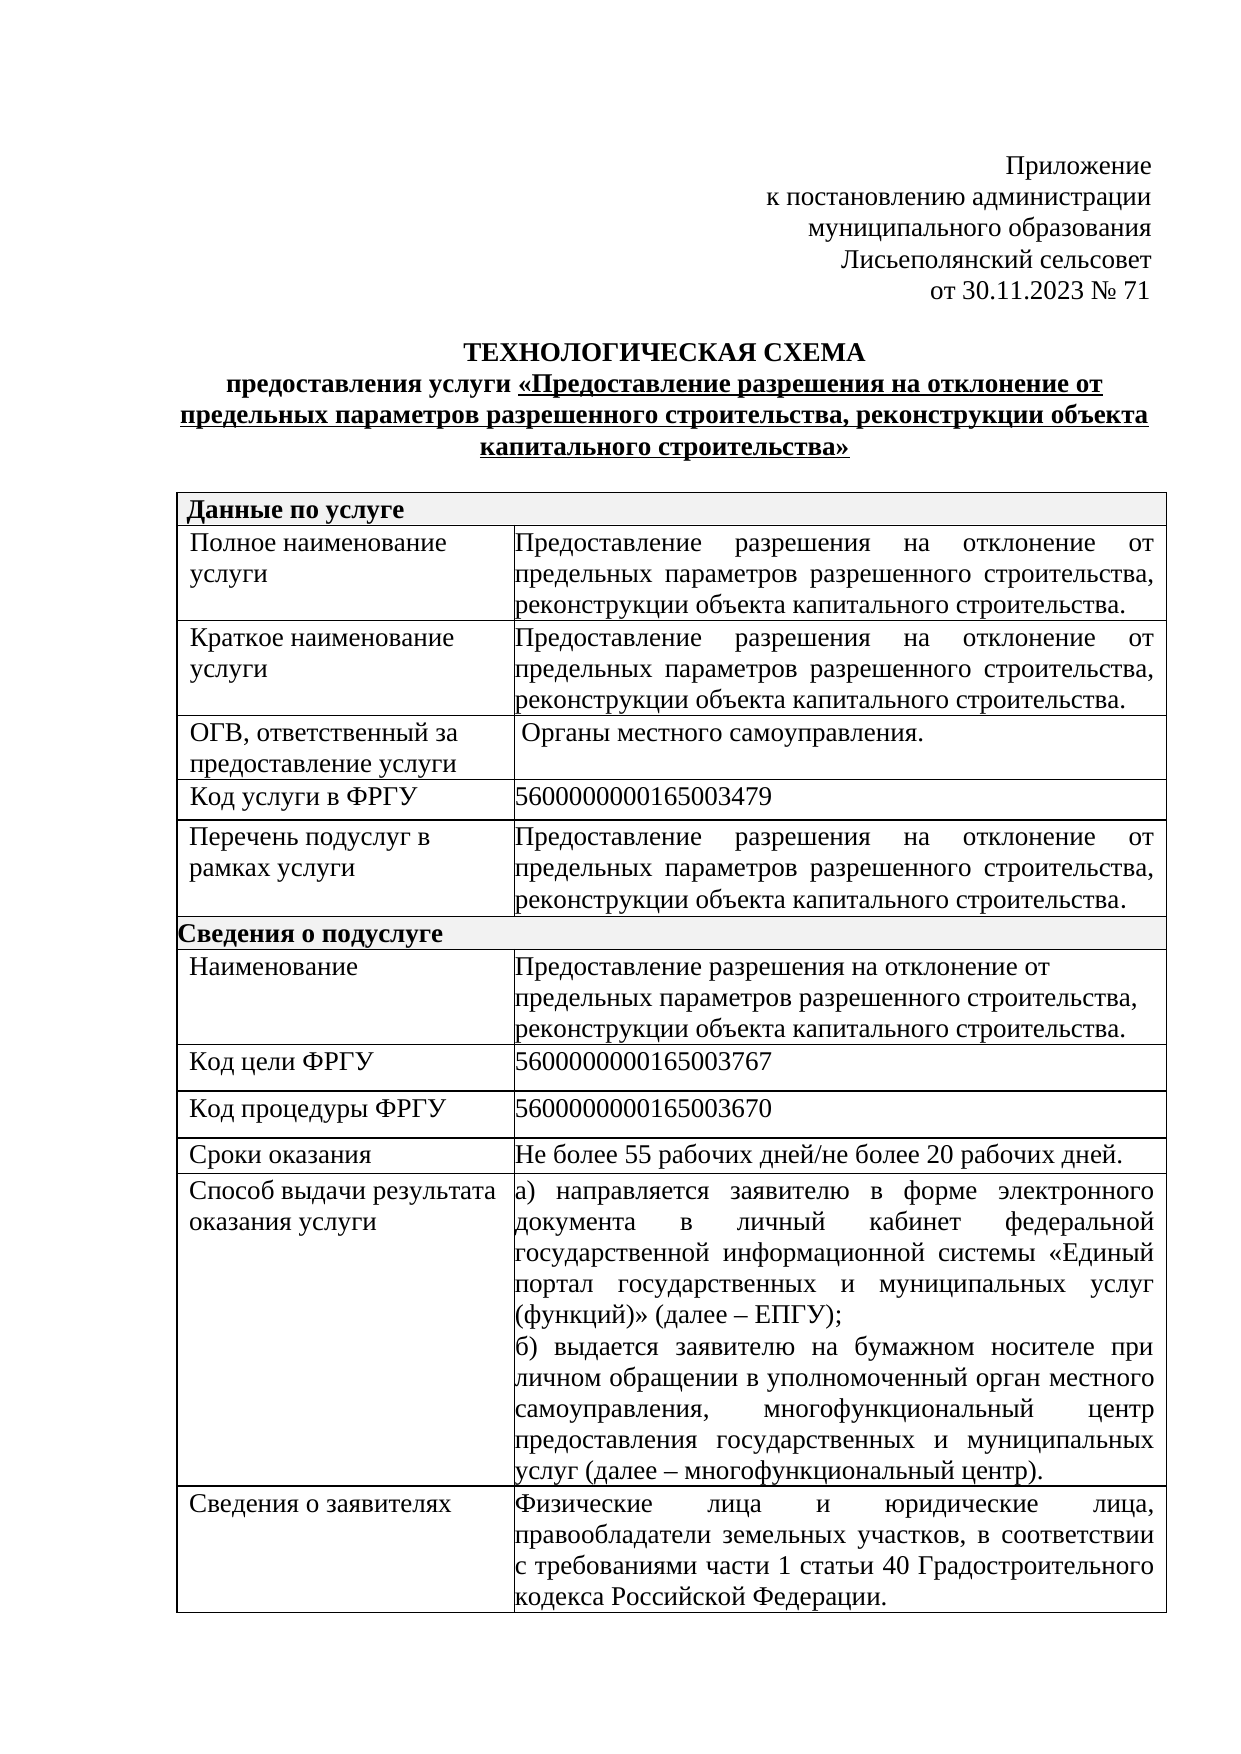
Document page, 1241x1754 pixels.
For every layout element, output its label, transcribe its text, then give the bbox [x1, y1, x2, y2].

table_cell Предоставление разрешения на отклонение от предельных параметров разрешенного строительства, реконструкции объекта капитального строительства. [515, 621, 1166, 714]
table_cell 5600000000165003479 [515, 780, 1166, 819]
table_cell Краткое наименование услуги [178, 621, 514, 714]
text муниципального образования [177, 212, 1152, 243]
table_cell Способ выдачи результата оказания услуги [178, 1174, 514, 1485]
text Приложение [177, 149, 1152, 180]
table_cell Не более 55 рабочих дней/не более 20 рабочих дней. [515, 1139, 1166, 1172]
table_cell Физические лица и юридические лица, правообладатели земельных участков, в соответствии с требованиями части 1 статьи 40 Градостроительного кодекса Российской Федерации. [515, 1487, 1166, 1612]
table_cell Предоставление разрешения на отклонение от предельных параметров разрешенного строительства, реконструкции объекта капитального строительства. [515, 821, 1166, 916]
table_cell Перечень подуслуг в рамках услуги [178, 821, 514, 916]
table_cell Сроки оказания [178, 1139, 514, 1172]
table_cell Полное наименование услуги [178, 526, 514, 619]
text к постановлению администрации [177, 180, 1152, 212]
table_cell ОГВ, ответственный за предоставление услуги [178, 716, 514, 778]
table_cell 5600000000165003670 [515, 1092, 1166, 1137]
table_cell Сведения о заявителях [178, 1487, 514, 1612]
table_header Данные по услуге [178, 493, 1166, 524]
table_cell Органы местного самоуправления. [515, 716, 1166, 778]
table_cell Код цели ФРГУ [178, 1045, 514, 1090]
table_cell Наименование [178, 950, 514, 1044]
table_cell а) направляется заявителю в форме электронного документа в личный кабинет федеральной государственной информационной системы «Единый портал государственных и муниципальных услуг (функций)» (далее – ЕПГУ); б) выдается заявителю на бумажном носителе при личном обращении в уполномоченный орган местного самоуправления, многофункциональный центр предоставления государственных и муниципальных услуг (далее – многофункциональный центр). [515, 1174, 1166, 1485]
table_cell Код услуги в ФРГУ [178, 780, 514, 819]
table_cell Предоставление разрешения на отклонение от предельных параметров разрешенного строительства, реконструкции объекта капитального строительства. [515, 526, 1166, 619]
table_cell Сведения о подуслуге [178, 917, 1166, 949]
table_cell 5600000000165003767 [515, 1045, 1166, 1090]
text от 30.11.2023 № 71 [177, 274, 1152, 305]
text ТЕХНОЛОГИЧЕСКАЯ СХЕМА [177, 336, 1152, 367]
text предоставления услуги «Предоставление разрешения на отклонение от предельных параметров разрешенного строительства, реконструкции объекта капитального строительства» [177, 367, 1152, 461]
table_cell Предоставление разрешения на отклонение от предельных параметров разрешенного строительства, реконструкции объекта капитального строительства. [515, 950, 1166, 1044]
text Лисьеполянский сельсовет [177, 243, 1152, 274]
table_cell Код процедуры ФРГУ [178, 1092, 514, 1137]
